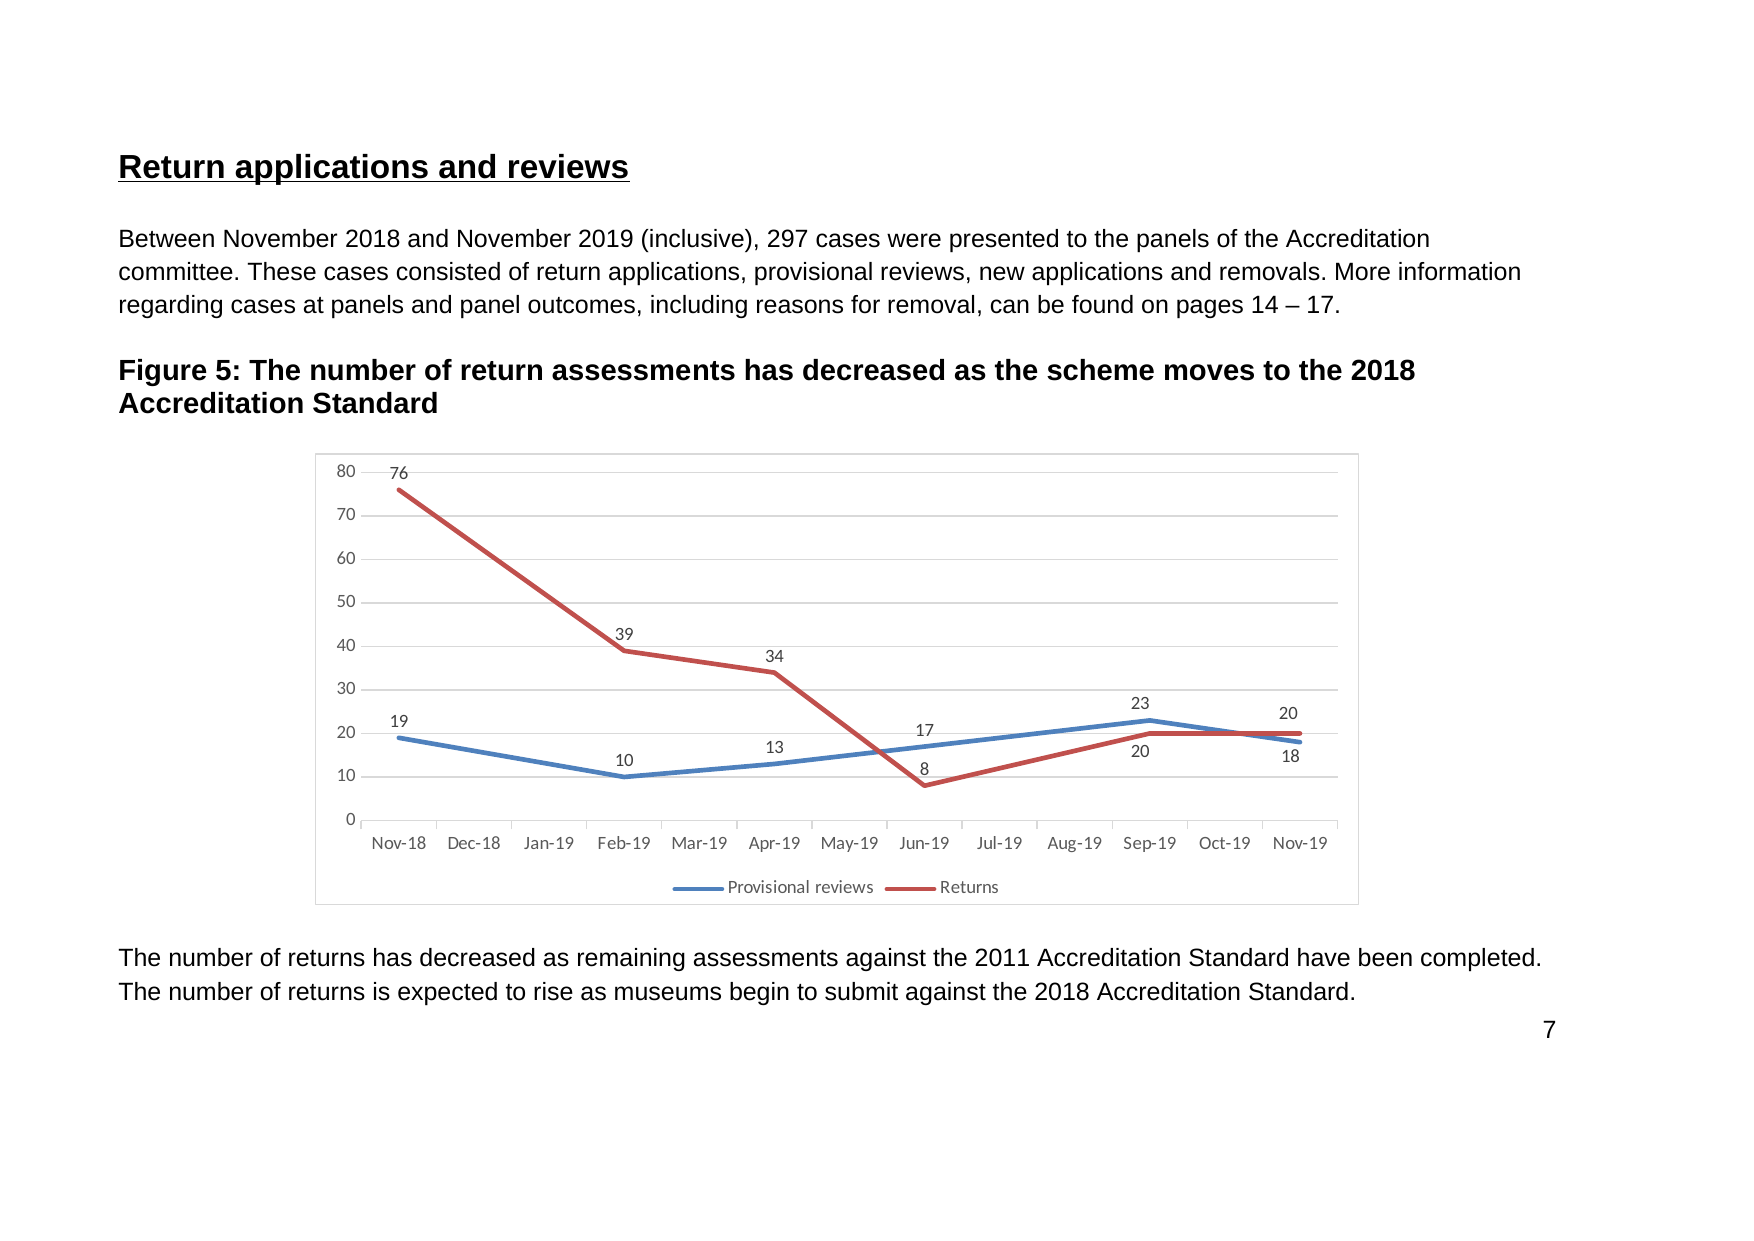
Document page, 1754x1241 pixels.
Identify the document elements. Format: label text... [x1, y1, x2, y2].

text The number of returns has decreased as remaining assessments against the 2011 Accreditation Standard have been completed. The number of returns is expected to rise as museums begin to submit against the 2018 Accreditation Standard. [118, 939, 1556, 1005]
text Figure 5: The number of return assessments has decreased as the scheme moves to the 2018 Accreditation Standard [118, 353, 1556, 420]
text Return applications and reviews [118, 147, 1556, 186]
text Between November 2018 and November 2019 (inclusive), 297 cases were presented to the panels of the Accreditation committee. These cases consisted of return applications, provisional reviews, new applications and removals. More information regarding cases at panels and panel outcomes, including reasons for removal, can be found on pages 14 – 17. [118, 219, 1556, 319]
